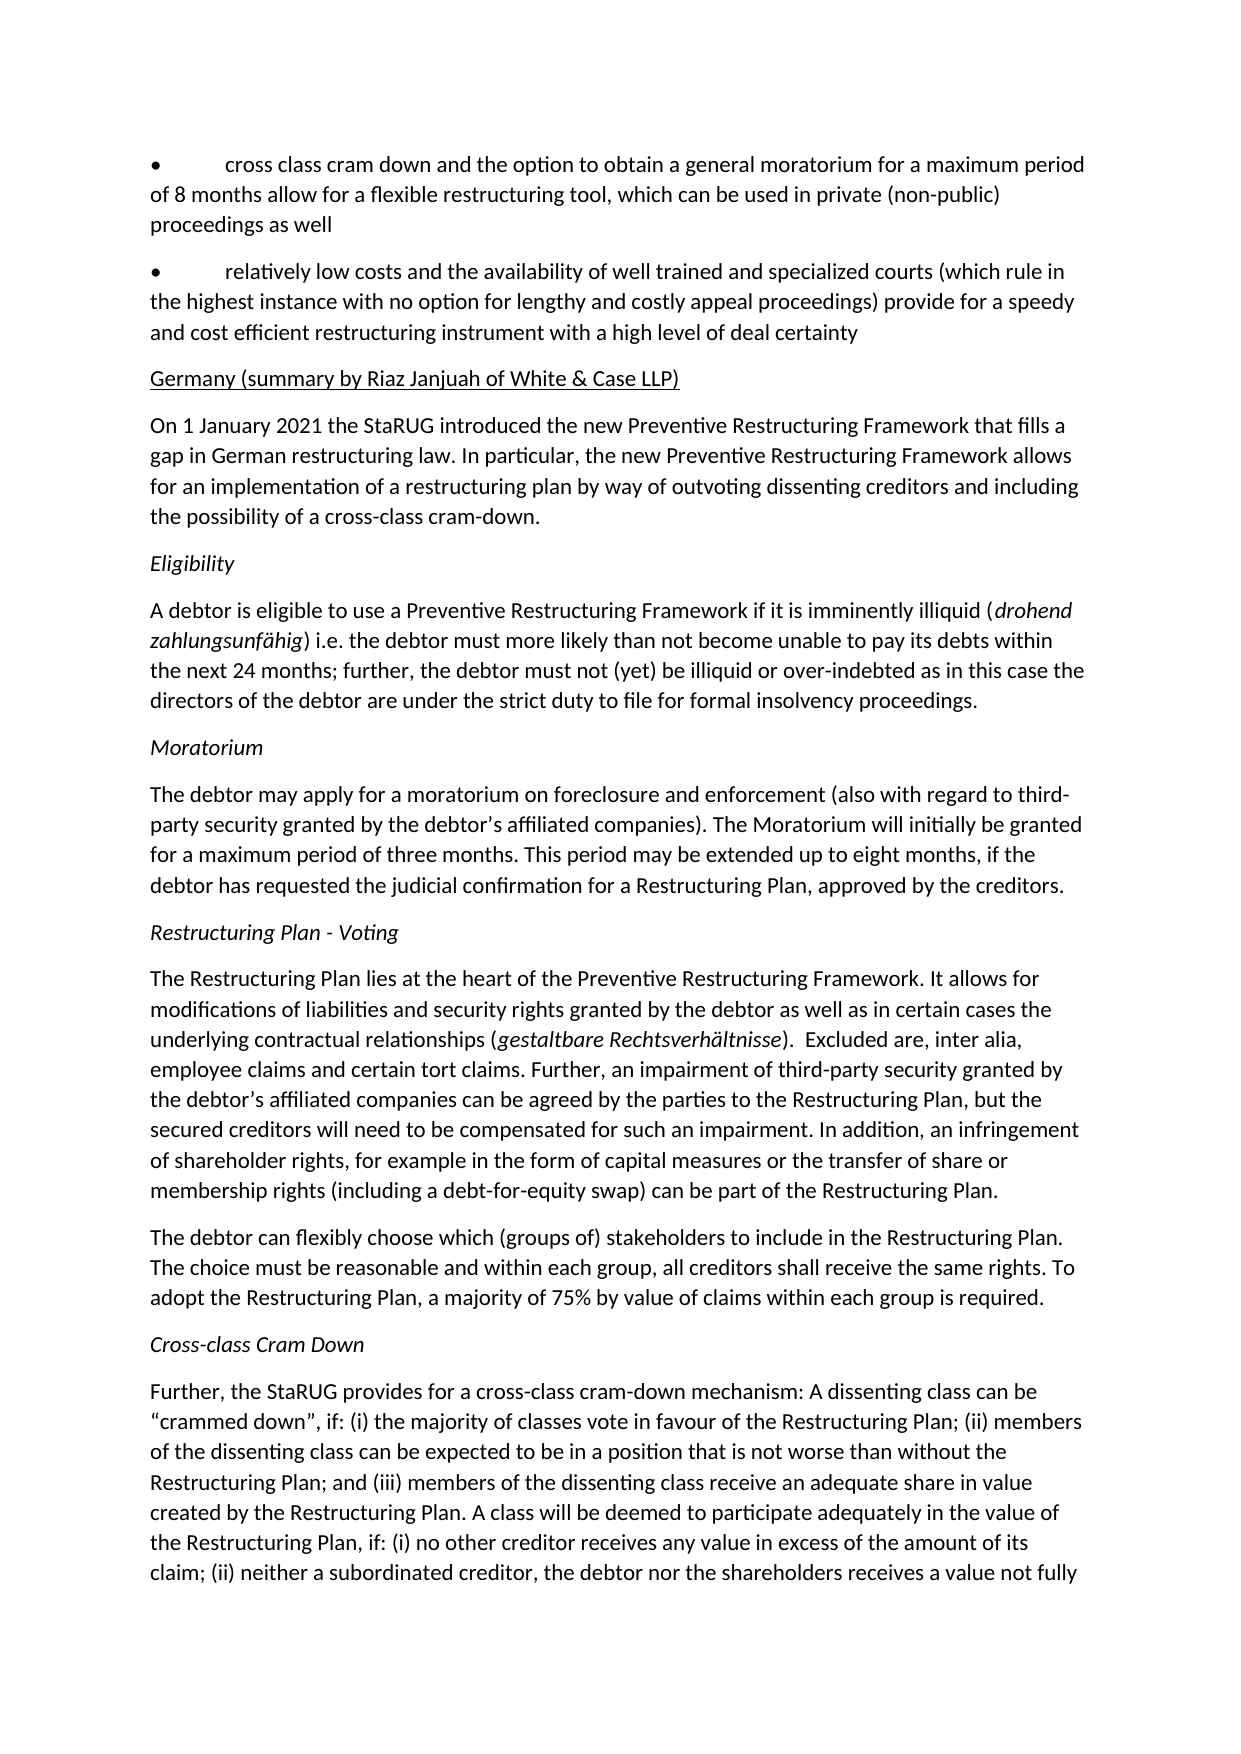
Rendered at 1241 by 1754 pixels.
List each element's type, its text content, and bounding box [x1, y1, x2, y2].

text The debtor can flexibly choose which (groups of) stakeholders to include in the Restructuring Plan. The choice must be reasonable and within each group, all creditors shall receive the same rights. To adopt the Restructuring Plan, a majority of 75% by value of claims within each group is required. [150, 1223, 1090, 1311]
text A debtor is eligible to use a Preventive Restructuring Framework if it is imminently illiquid (drohend zahlungsunfähig) i.e. the debtor must more likely than not become unable to pay its debts within the next 24 months; further, the debtor must not (yet) be illiquid or over-indebted as in this case the directors of the debtor are under the strict duty to file for formal insolvency proceedings. [150, 596, 1090, 714]
text On 1 January 2021 the StaRUG introduced the new Preventive Restructuring Framework that fills a gap in German restructuring law. In particular, the new Preventive Restructuring Framework allows for an implementation of a restructuring plan by way of outvoting dissenting creditors and including the possibility of a cross-class cram-down. [150, 411, 1090, 530]
text Germany (summary by Riaz Janjuah of White & Case LLP) [150, 364, 1090, 393]
text Cross-class Cram Down [150, 1330, 1090, 1358]
text The debtor may apply for a moratorium on foreclosure and enforcement (also with regard to third-party security granted by the debtor’s affiliated companies). The Moratorium will initially be granted for a maximum period of three months. This period may be extended up to eight months, if the debtor has requested the judicial confirmation for a Restructuring Plan, approved by the creditors. [150, 780, 1090, 899]
text The Restructuring Plan lies at the heart of the Preventive Restructuring Framework. It allows for modifications of liabilities and security rights granted by the debtor as well as in certain cases the underlying contractual relationships (gestaltbare Rechtsverhältnisse). Excluded are, inter alia, employee claims and certain tort claims. Further, an impairment of third-party security granted by the debtor’s affiliated companies can be agreed by the parties to the Restructuring Plan, but the secured creditors will need to be compensated for such an impairment. In addition, an infringement of shareholder rights, for example in the form of capital measures or the transfer of share or membership rights (including a debt-for-equity swap) can be part of the Restructuring Plan. [150, 964, 1090, 1204]
text • cross class cram down and the option to obtain a general moratorium for a maximum period of 8 months allow for a flexible restructuring tool, which can be used in private (non-public) proceedings as well [150, 150, 1090, 238]
text Restructuring Plan - Voting [150, 918, 1090, 946]
text Moratorium [150, 733, 1090, 761]
text Eligibility [150, 549, 1090, 577]
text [150, 1377, 1090, 1586]
text • relatively low costs and the availability of well trained and specialized courts (which rule in the highest instance with no option for lengthy and costly appeal proceedings) provide for a speedy and cost efficient restructuring instrument with a high level of deal certainty [150, 257, 1090, 346]
